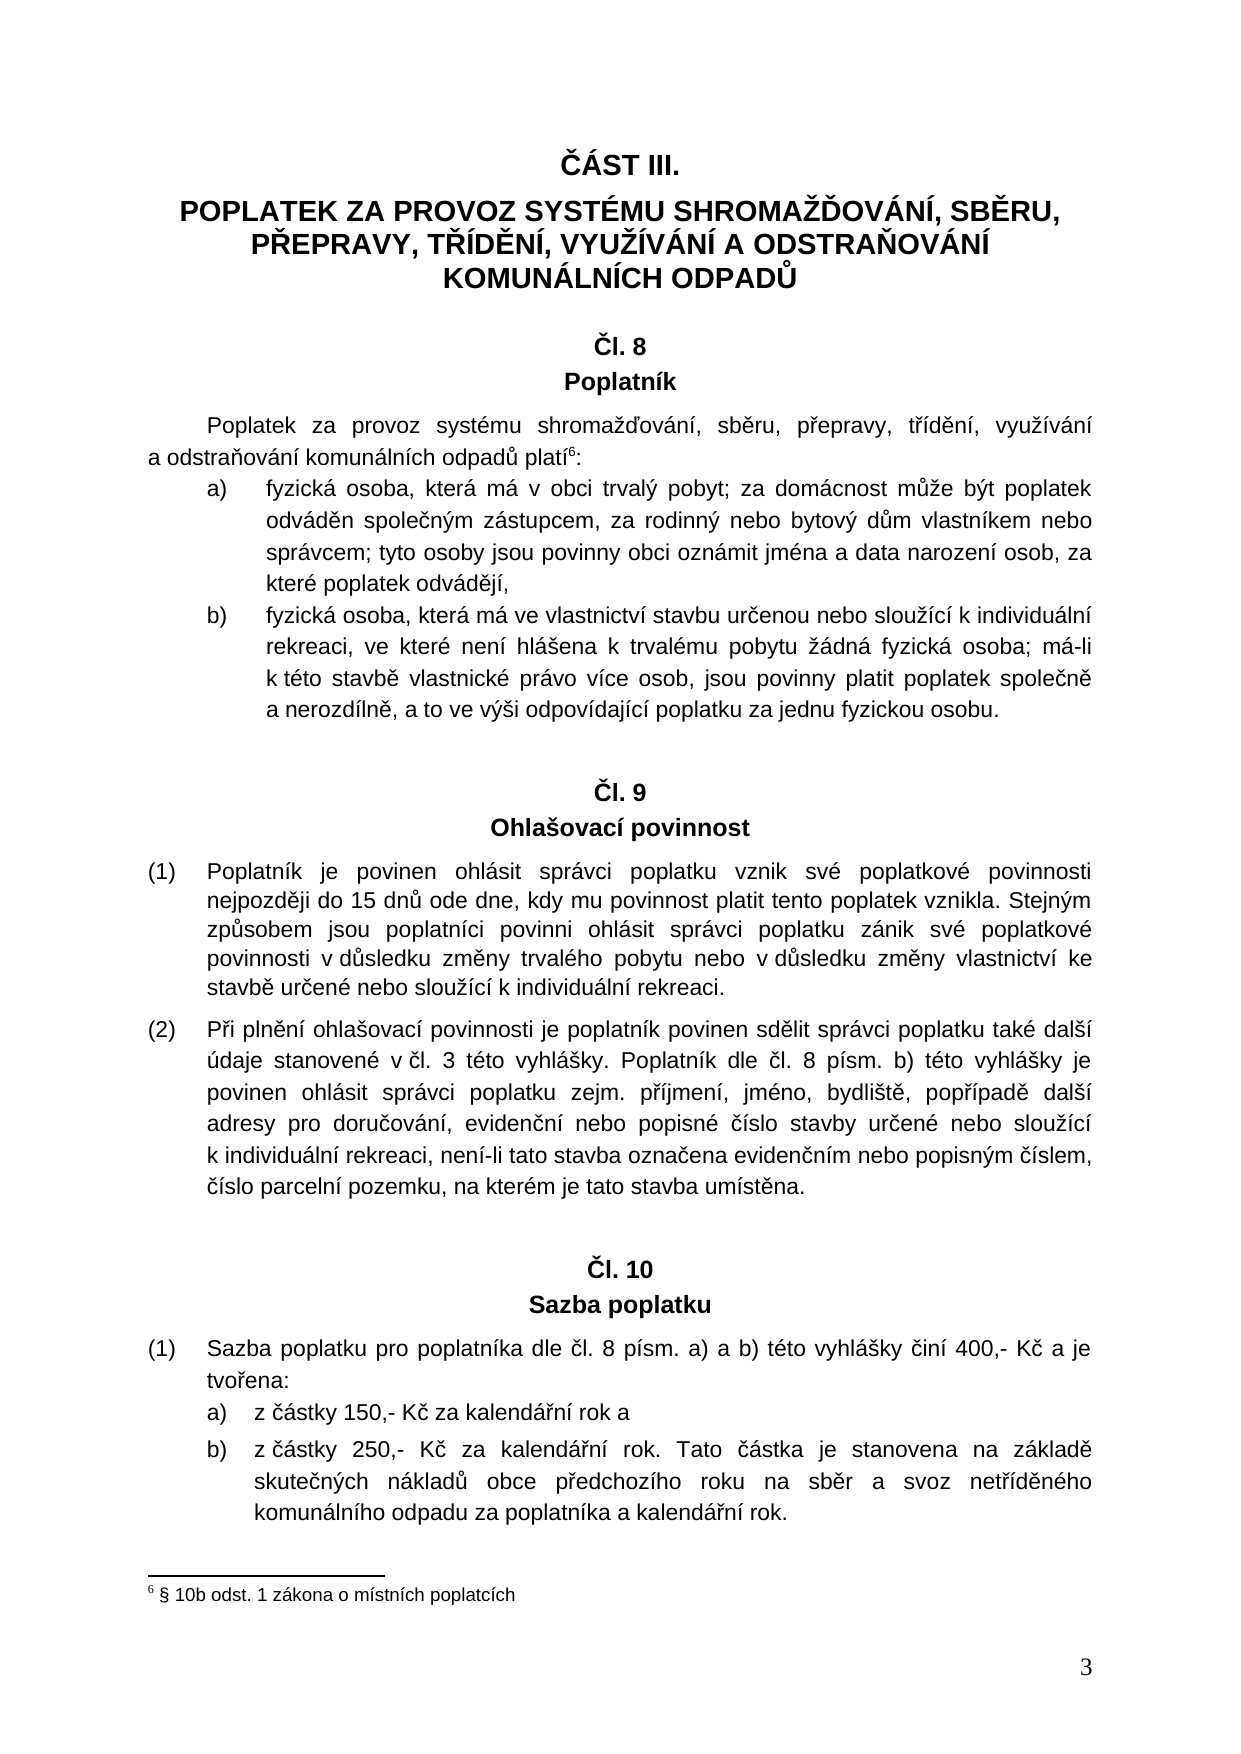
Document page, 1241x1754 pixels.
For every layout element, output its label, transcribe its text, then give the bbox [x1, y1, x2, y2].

text Poplatek za provoz systému shromažďování, sběru, přepravy, třídění, využívání a odstraňování komunálních odpadů platí: [148, 412, 1093, 470]
text Čl. 10 [148, 1255, 1093, 1284]
text Čl. 8 [148, 332, 1093, 361]
list fyzická osoba, která má ve vlastnictví stavbu určenou nebo sloužící k individuální rekreaci, ve které není hlášena k trvalému pobytu žádná fyzická osoba; má-li k této stavbě vlastnické právo více osob, jsou povinny platit poplatek společně a nerozdílně, a to ve výši odpovídající poplatku za jednu fyzickou osobu. [207, 602, 1093, 723]
list Sazba poplatku pro poplatníka dle čl. 8 písm. a) a b) této vyhlášky činí 400,- Kč a je tvořena: [148, 1335, 1093, 1393]
text Čl. 9 [148, 778, 1093, 807]
text poplatek za provoz systému shromažďování, sběru, přepravy, třídění, využívání a odstraňování komunálních odpadů [148, 194, 1093, 294]
text Poplatník [148, 367, 1093, 396]
list z částky 250,- Kč za kalendářní rok. Tato částka je stanovena na základě skutečných nákladů obce předchozího roku na sběr a svoz netříděného komunálního odpadu za poplatníka a kalendářní rok. [207, 1436, 1093, 1526]
list z částky 150,- Kč za kalendářní rok a [207, 1398, 1093, 1425]
text Ohlašovací povinnost [148, 813, 1093, 842]
list fyzická osoba, která má v obci trvalý pobyt; za domácnost může být poplatek odváděn společným zástupcem, za rodinný nebo bytový dům vlastníkem nebo správcem; tyto osoby jsou povinny obci oznámit jména a data narození osob, za které poplatek odvádějí, [207, 475, 1093, 596]
list Poplatník je povinen ohlásit správci poplatku vznik své poplatkové povinnosti nejpozději do 15 dnů ode dne, kdy mu povinnost platit tento poplatek vznikla. Stejným způsobem jsou poplatníci povinni ohlásit správci poplatku zánik své poplatkové povinnosti v důsledku změny trvalého pobytu nebo v důsledku změny vlastnictví ke stavbě určené nebo sloužící k individuální rekreaci. [148, 858, 1093, 1000]
text Sazba poplatku [148, 1290, 1093, 1319]
text ČÁST III. [148, 148, 1093, 181]
list Při plnění ohlašovací povinnosti je poplatník povinen sdělit správci poplatku také další údaje stanovené v čl. 3 této vyhlášky. Poplatník dle čl. 8 písm. b) této vyhlášky je povinen ohlásit správci poplatku zejm. příjmení, jméno, bydliště, popřípadě další adresy pro doručování, evidenční nebo popisné číslo stavby určené nebo sloužící k individuální rekreaci, není-li tato stavba označena evidenčním nebo popisným číslem, číslo parcelní pozemku, na kterém je tato stavba umístěna. [148, 1016, 1093, 1200]
